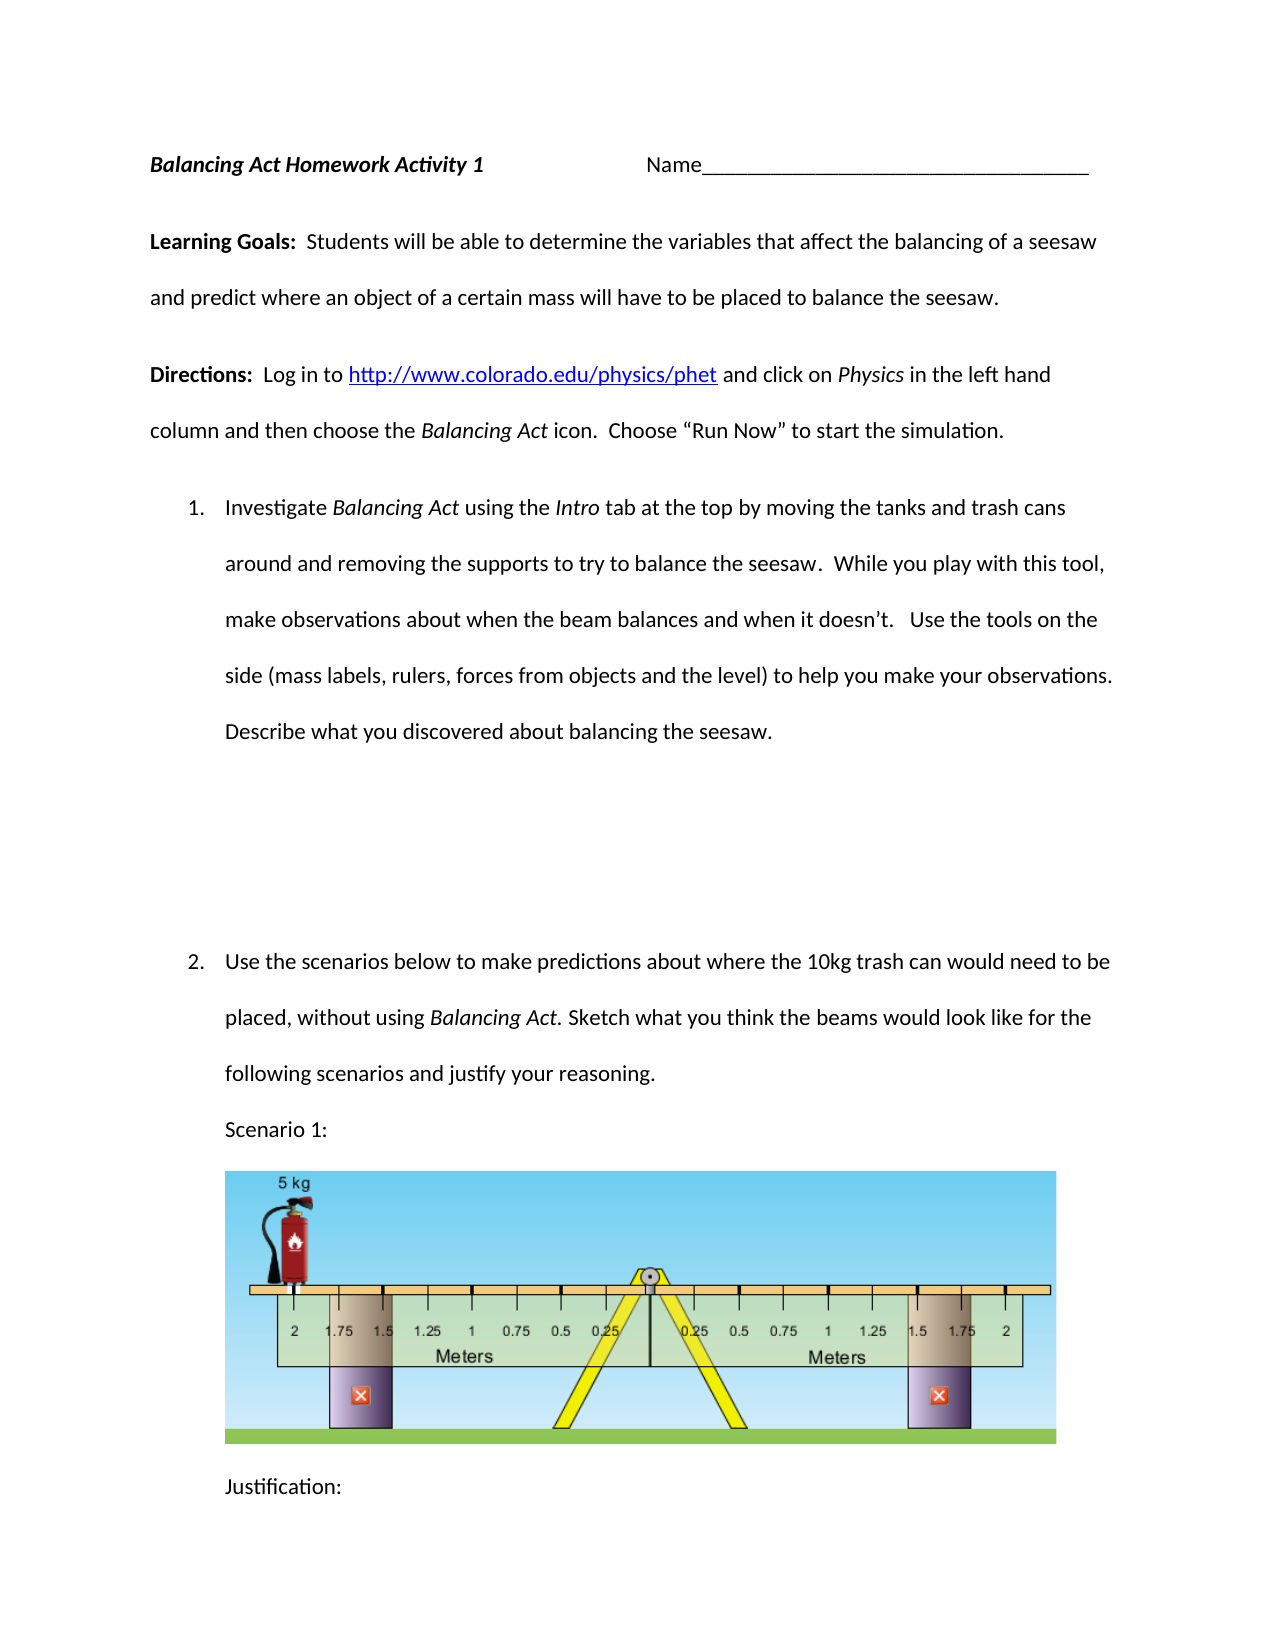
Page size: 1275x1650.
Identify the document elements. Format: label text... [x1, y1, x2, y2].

list Investigate Balancing Act using the Intro tab at the top by moving the tanks and trash cans around and removing the supports to try to balance the seesaw. While you play with this tool, make observations about when the beam balances and when it doesn’t. Use the tools on the side (mass labels, rulers, forces from objects and the level) to help you make your observations. Describe what you discovered about balancing the seesaw. [187, 493, 1125, 745]
list Scenario 1: [225, 1116, 1125, 1144]
text Balancing Act Homework Activity 1 Name__________________________________ [150, 150, 1125, 178]
picture [225, 1171, 1057, 1444]
list Justification: [225, 1472, 1125, 1500]
list Use the scenarios below to make predictions about where the 10kg trash can would need to be placed, without using Balancing Act. Sketch what you think the beams would look like for the following scenarios and justify your reasoning. [187, 947, 1125, 1088]
text Directions: Log in to http://www.colorado.edu/physics/phet and click on Physics in the left hand column and then choose the Balancing Act icon. Choose “Run Now” to start the simulation. [150, 360, 1125, 444]
text Learning Goals: Students will be able to determine the variables that affect the balancing of a seesaw and predict where an object of a certain mass will have to be placed to balance the seesaw. [150, 227, 1125, 311]
